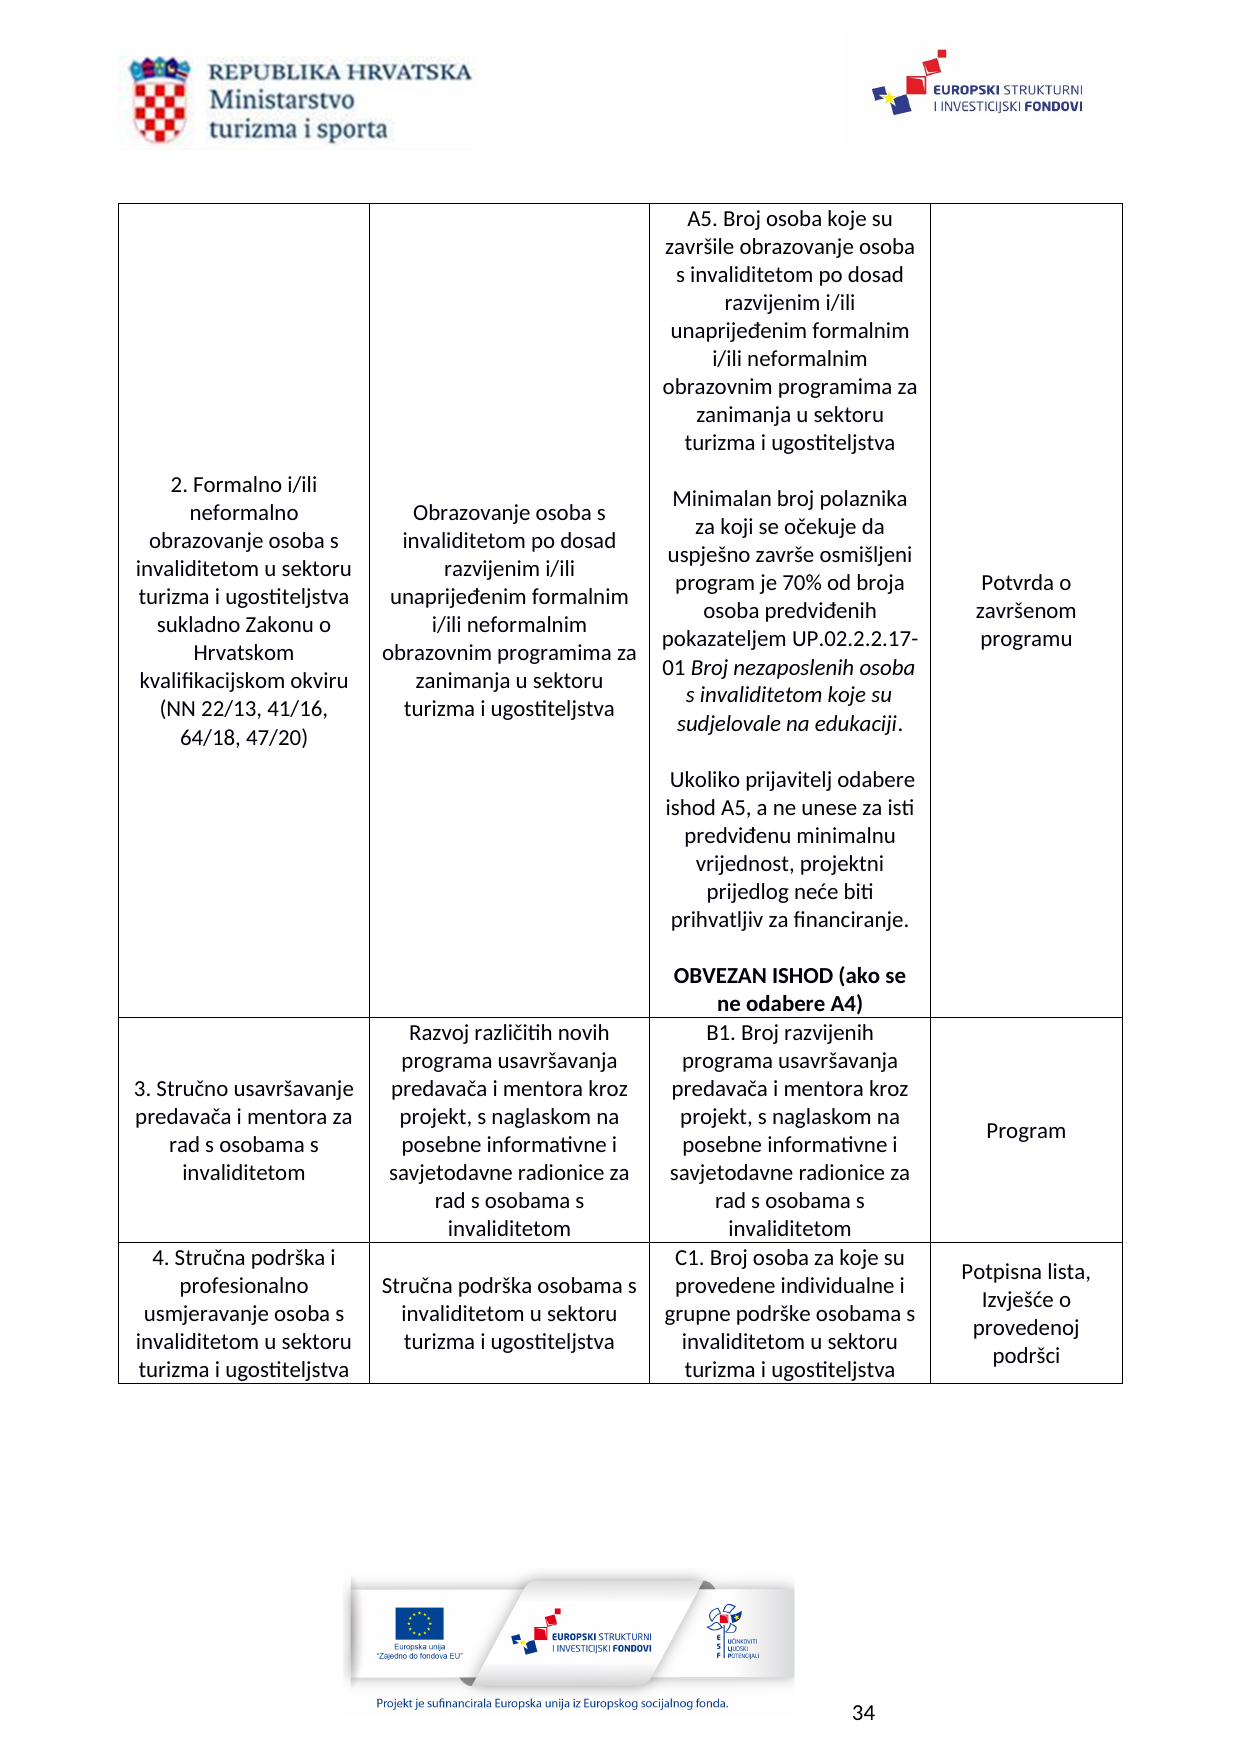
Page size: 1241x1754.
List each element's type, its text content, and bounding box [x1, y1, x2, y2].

table_cell A5. Broj osoba koje su završile obrazovanje osoba s invaliditetom po dosad razvijenim i/ili unaprijeđenim formalnim i/ili neformalnim obrazovnim programima za zanimanja u sektoru turizma i ugostiteljstva Minimalan broj polaznika za koji se očekuje da uspješno završe osmišljeni program je 70% od broja osoba predviđenih pokazateljem UP.02.2.2.17-01 Broj nezaposlenih osoba s invaliditetom koje su sudjelovale na edukaciji. Ukoliko prijavitelj odabere ishod A5, a ne unese za isti predviđenu minimalnu vrijednost, projektni prijedlog neće biti prihvatljiv za financiranje. OBVEZAN ISHOD (ako se ne odabere A4) [650, 204, 930, 1017]
table_cell Potvrda o završenom programu [931, 204, 1122, 1017]
table_cell Obrazovanje osoba s invaliditetom po dosad razvijenim i/ili unaprijeđenim formalnim i/ili neformalnim obrazovnim programima za zanimanja u sektoru turizma i ugostiteljstva [370, 204, 649, 1017]
table_cell Razvoj različitih novih programa usavršavanja predavača i mentora kroz projekt, s naglaskom na posebne informativne i savjetodavne radionice za rad s osobama s invaliditetom [370, 1018, 649, 1242]
table_cell 4. Stručna podrška i profesionalno usmjeravanje osoba s invaliditetom u sektoru turizma i ugostiteljstva [119, 1243, 369, 1383]
table_cell C1. Broj osoba za koje su provedene individualne i grupne podrške osobama s invaliditetom u sektoru turizma i ugostiteljstva [650, 1243, 930, 1383]
table_cell Program [931, 1018, 1122, 1242]
picture [118, 56, 477, 151]
table_cell B1. Broj razvijenih programa usavršavanja predavača i mentora kroz projekt, s naglaskom na posebne informativne i savjetodavne radionice za rad s osobama s invaliditetom [650, 1018, 930, 1242]
table_cell Potpisna lista, Izvješće o provedenoj podršci [931, 1243, 1122, 1383]
table_cell Stručna podrška osobama s invaliditetom u sektoru turizma i ugostiteljstva [370, 1243, 649, 1383]
picture [343, 1568, 795, 1717]
table_cell 3. Stručno usavršavanje predavača i mentora za rad s osobama s invaliditetom [119, 1018, 369, 1242]
picture [843, 29, 1123, 146]
table_cell 2. Formalno i/ili neformalno obrazovanje osoba s invaliditetom u sektoru turizma i ugostiteljstva sukladno Zakonu o Hrvatskom kvalifikacijskom okviru (NN 22/13, 41/16, 64/18, 47/20) [119, 204, 369, 1017]
